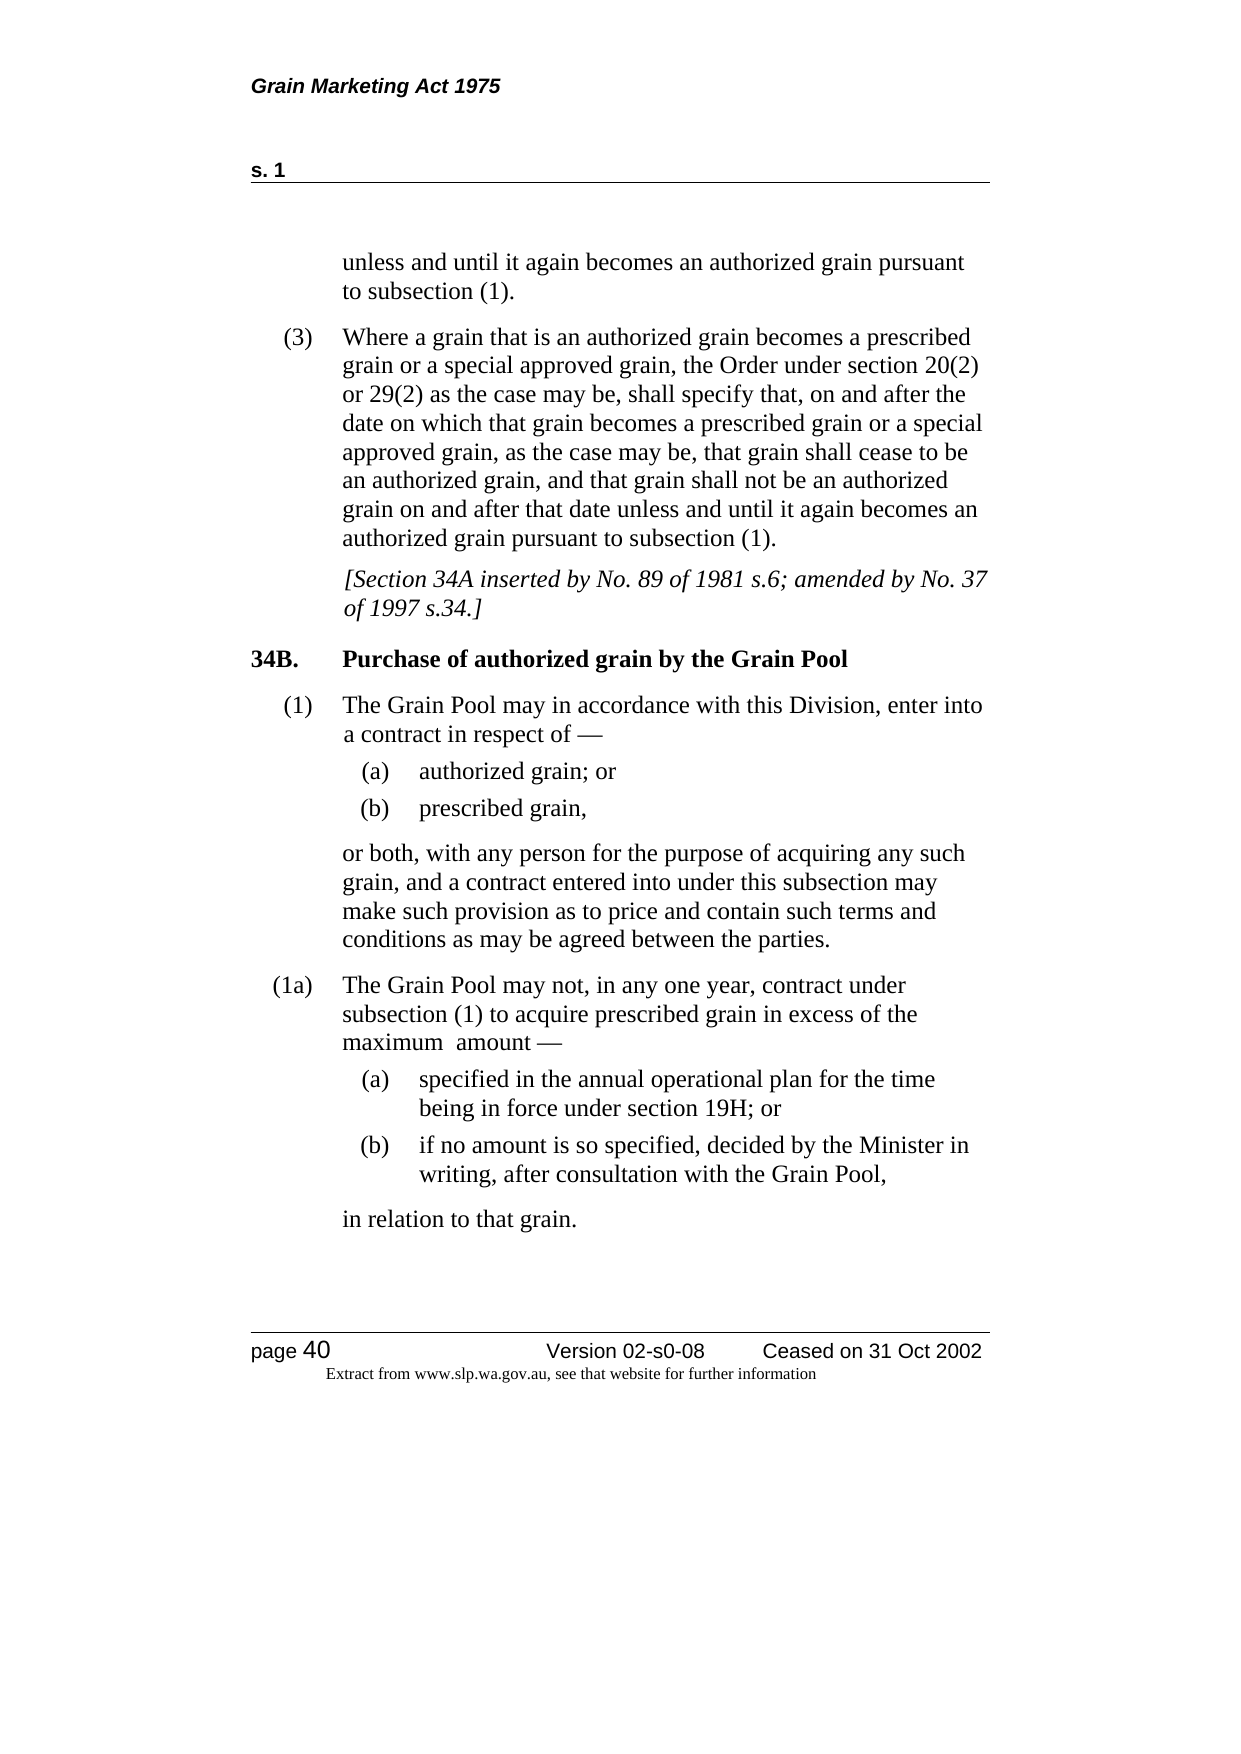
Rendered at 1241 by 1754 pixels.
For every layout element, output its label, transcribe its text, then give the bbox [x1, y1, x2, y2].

text in relation to that grain. [251, 1204, 990, 1233]
text (a) authorized grain; or [251, 756, 990, 784]
subtitle 34B. Purchase of authorized grain by the Grain Pool [251, 644, 990, 673]
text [251, 247, 990, 305]
text (b) prescribed grain, [251, 793, 990, 822]
text (b) if no amount is so specified, decided by the Minister in writing, after consultation with the Grain Pool, [251, 1130, 990, 1188]
text (3) Where a grain that is an authorized grain becomes a prescribed grain or a special approved grain, the Order under section 20(2) or 29(2) as the case may be, shall specify that, on and after the date on which that grain becomes a prescribed grain or a special approved grain, as the case may be, that grain shall cease to be an authorized grain, and that grain shall not be an authorized grain on and after that date unless and until it again becomes an authorized grain pursuant to subsection (1). [251, 322, 990, 552]
text or both, with any person for the purpose of acquiring any such grain, and a contract entered into under this subsection may make such provision as to price and contain such terms and conditions as may be agreed between the parties. [251, 838, 990, 953]
text (a) specified in the annual operational plan for the time being in force under section 19H; or [251, 1064, 990, 1122]
text (1a) The Grain Pool may not, in any one year, contract under subsection (1) to acquire prescribed grain in excess of the maximum amount — [251, 970, 990, 1056]
text (1) The Grain Pool may in accordance with this Division, enter into a contract in respect of — [251, 690, 990, 747]
text [Section 34A inserted by No. 89 of 1981 s.6; amended by No. 37 of 1997 s.34.] [251, 564, 990, 622]
